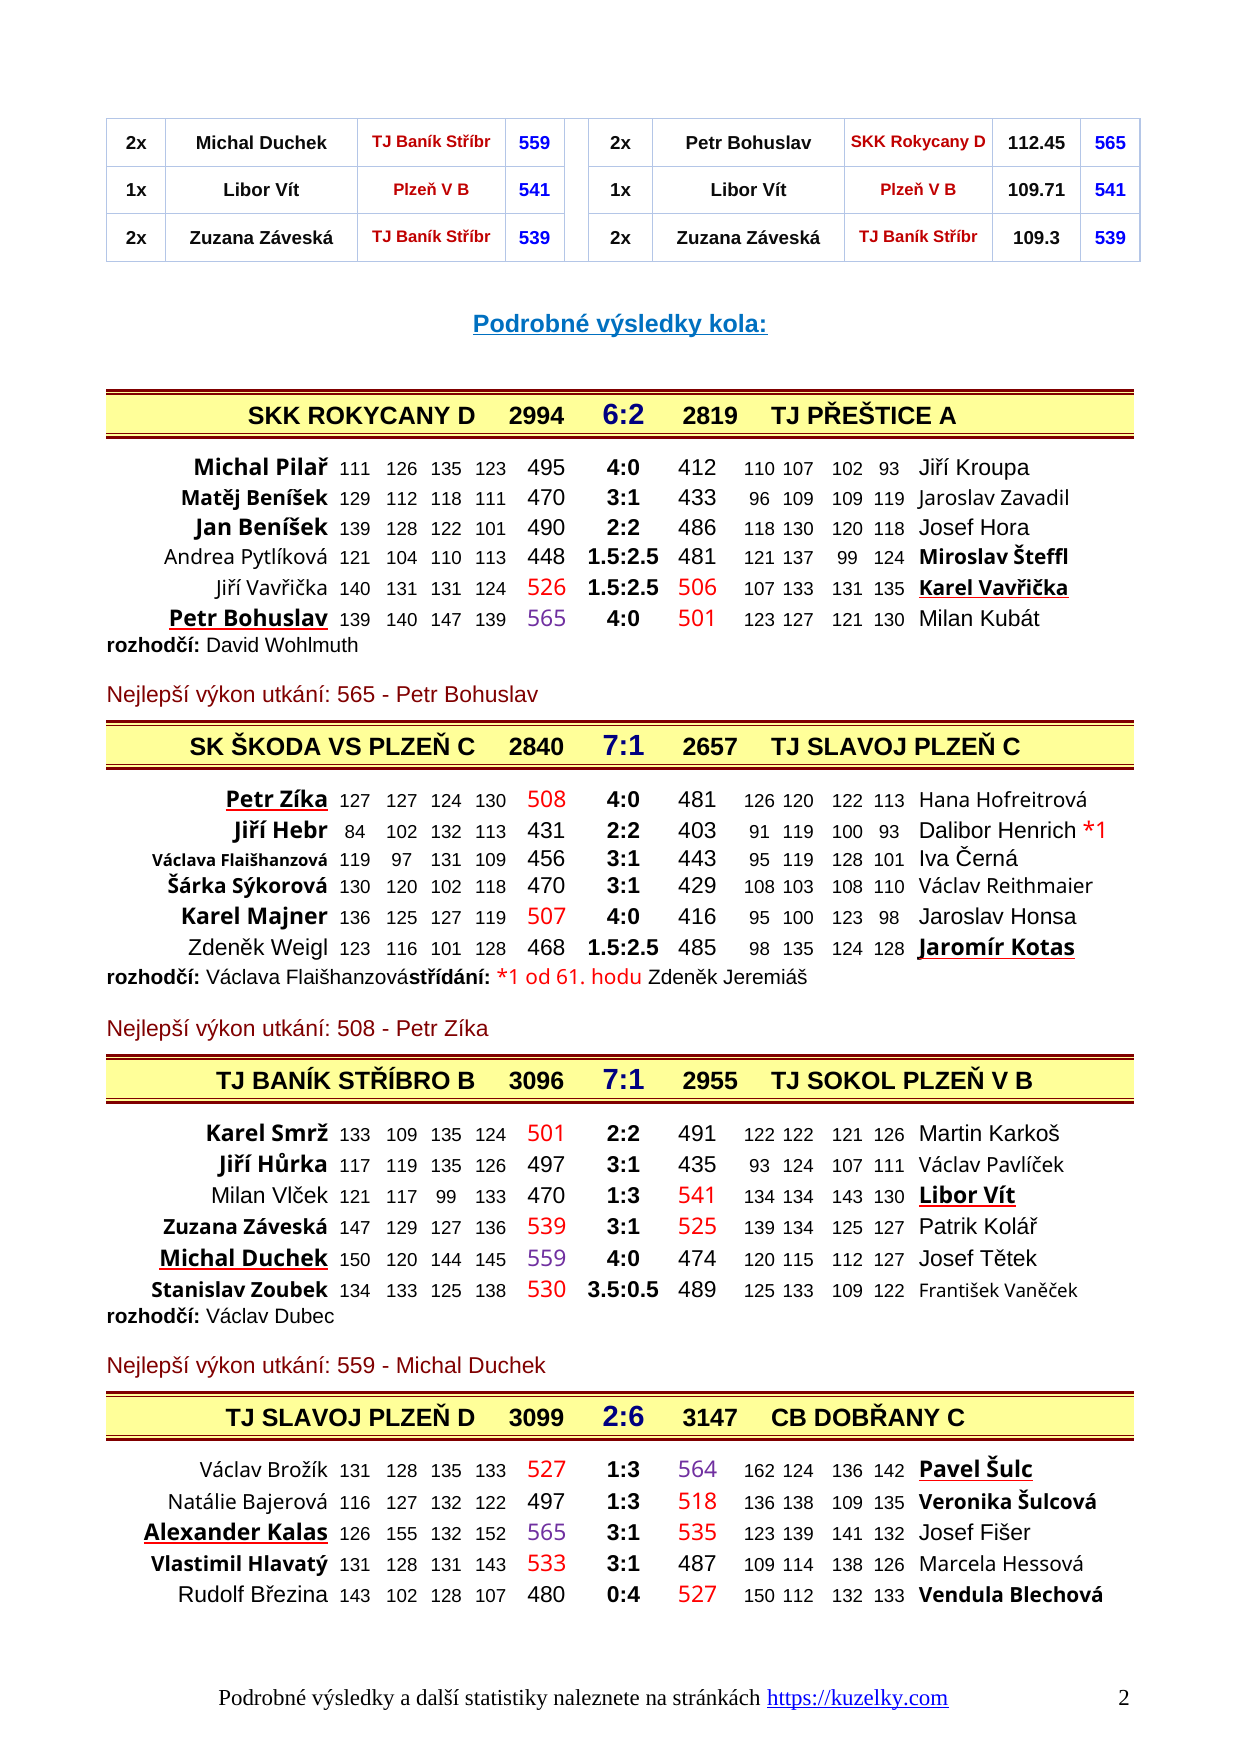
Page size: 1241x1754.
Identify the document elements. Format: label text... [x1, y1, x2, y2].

text Matěj Beníšek 129 112 118 111 470 3:1 433 96 109 109 119 Jaroslav Zavadil [106, 483, 1134, 511]
table_cell Michal Duchek [166, 119, 357, 166]
text Zuzana Záveská 147 129 127 136 539 3:1 525 139 134 125 127 Patrik Kolář [106, 1210, 1134, 1241]
table_cell 541 [1081, 167, 1139, 213]
table_cell 539 [1081, 214, 1139, 261]
text Rudolf Březina 143 102 128 107 480 0:4 527 150 112 132 133 Vendula Blechová [106, 1578, 1134, 1610]
table_cell 1x [589, 167, 652, 213]
table_cell Plzeň V B [358, 167, 505, 213]
text Vlastimil Hlavatý 131 128 131 143 533 3:1 487 109 114 138 126 Marcela Hessová [106, 1547, 1134, 1578]
text Nejlepší výkon utkání: 565 - Petr Bohuslav [106, 681, 1134, 707]
text Natálie Bajerová 116 127 132 122 497 1:3 518 136 138 109 135 Veronika Šulcová [106, 1485, 1134, 1516]
text Jiří Vavřička 140 131 131 124 526 1.5:2.5 506 107 133 131 135 Karel Vavřička [106, 571, 1134, 602]
text SK Škoda VS Plzeň C 2840 7:1 2657 TJ Slavoj Plzeň C [106, 726, 1134, 764]
text Zdeněk Weigl 123 116 101 128 468 1.5:2.5 485 98 135 124 128 Jaromír Kotas [106, 931, 1134, 962]
table_cell SKK Rokycany D [845, 119, 992, 166]
text Petr Bohuslav 139 140 147 139 565 4:0 501 123 127 121 130 Milan Kubát [106, 602, 1134, 633]
table_cell TJ Baník Stříbr [358, 214, 505, 261]
table_cell 109.71 [993, 167, 1080, 213]
text Jiří Hebr 84 102 132 113 431 2:2 403 91 119 100 93 Dalibor Henrich *1 [106, 814, 1134, 845]
text Petr Zíka 127 127 124 130 508 4:0 481 126 120 122 113 Hana Hofreitrová [106, 783, 1134, 814]
text Michal Duchek 150 120 144 145 559 4:0 474 120 115 112 127 Josef Tětek [106, 1241, 1134, 1273]
table_cell 559 [506, 119, 564, 166]
text TJ Baník Stříbro B 3096 7:1 2955 TJ Sokol Plzeň V B [106, 1060, 1134, 1098]
table_cell Libor Vít [166, 167, 357, 213]
text Karel Smrž 133 109 135 124 501 2:2 491 122 122 121 126 Martin Karkoš [106, 1116, 1134, 1148]
text Michal Pilař 111 126 135 123 495 4:0 412 110 107 102 93 Jiří Kroupa [106, 451, 1134, 483]
text Václav Brožík 131 128 135 133 527 1:3 564 162 124 136 142 Pavel Šulc [106, 1453, 1134, 1485]
table_cell 1x [107, 167, 165, 213]
text rozhodčí: Václav Dubec [106, 1304, 1134, 1328]
table_cell 109.3 [993, 214, 1080, 261]
text TJ Slavoj Plzeň D 3099 2:6 3147 CB Dobřany C [106, 1397, 1134, 1435]
text Jan Beníšek 139 128 122 101 490 2:2 486 118 130 120 118 Josef Hora [106, 511, 1134, 542]
text Jiří Hůrka 117 119 135 126 497 3:1 435 93 124 107 111 Václav Pavlíček [106, 1148, 1134, 1179]
table_cell 539 [506, 214, 564, 261]
table_cell 2x [107, 214, 165, 261]
text Andrea Pytlíková 121 104 110 113 448 1.5:2.5 481 121 137 99 124 Miroslav Šteffl [106, 542, 1134, 571]
table_cell Zuzana Záveská [653, 214, 844, 261]
text Stanislav Zoubek 134 133 125 138 530 3.5:0.5 489 125 133 109 122 František Vaněček [106, 1273, 1134, 1304]
text Šárka Sýkorová 130 120 102 118 470 3:1 429 108 103 108 110 Václav Reithmaier [106, 872, 1134, 900]
text Václava Flaišhanzová 119 97 131 109 456 3:1 443 95 119 128 101 Iva Černá [106, 845, 1134, 872]
text SKK Rokycany D 2994 6:2 2819 TJ Přeštice A [106, 395, 1134, 433]
table_cell 112.45 [993, 119, 1080, 166]
table_cell 2x [589, 119, 652, 166]
text Podrobné výsledky kola: [94, 308, 1145, 337]
table_cell Petr Bohuslav [653, 119, 844, 166]
table_cell Libor Vít [653, 167, 844, 213]
text Nejlepší výkon utkání: 559 - Michal Duchek [106, 1352, 1134, 1378]
text Nejlepší výkon utkání: 508 - Petr Zíka [106, 1015, 1134, 1041]
table_cell 2x [107, 119, 165, 166]
text rozhodčí: David Wohlmuth [106, 633, 1134, 657]
text Milan Vlček 121 117 99 133 470 1:3 541 134 134 143 130 Libor Vít [106, 1179, 1134, 1210]
table_cell 565 [1081, 119, 1139, 166]
table_cell Zuzana Záveská [166, 214, 357, 261]
text Karel Majner 136 125 127 119 507 4:0 416 95 100 123 98 Jaroslav Honsa [106, 900, 1134, 931]
table_cell 2x [589, 214, 652, 261]
table_cell TJ Baník Stříbr [845, 214, 992, 261]
text rozhodčí: Václava Flaišhanzovástřídání: *1 od 61. hodu Zdeněk Jeremiáš [106, 962, 1134, 991]
table_cell TJ Baník Stříbr [358, 119, 505, 166]
table_cell Plzeň V B [845, 167, 992, 213]
text Alexander Kalas 126 155 132 152 565 3:1 535 123 139 141 132 Josef Fišer [106, 1516, 1134, 1547]
table_cell 541 [506, 167, 564, 213]
